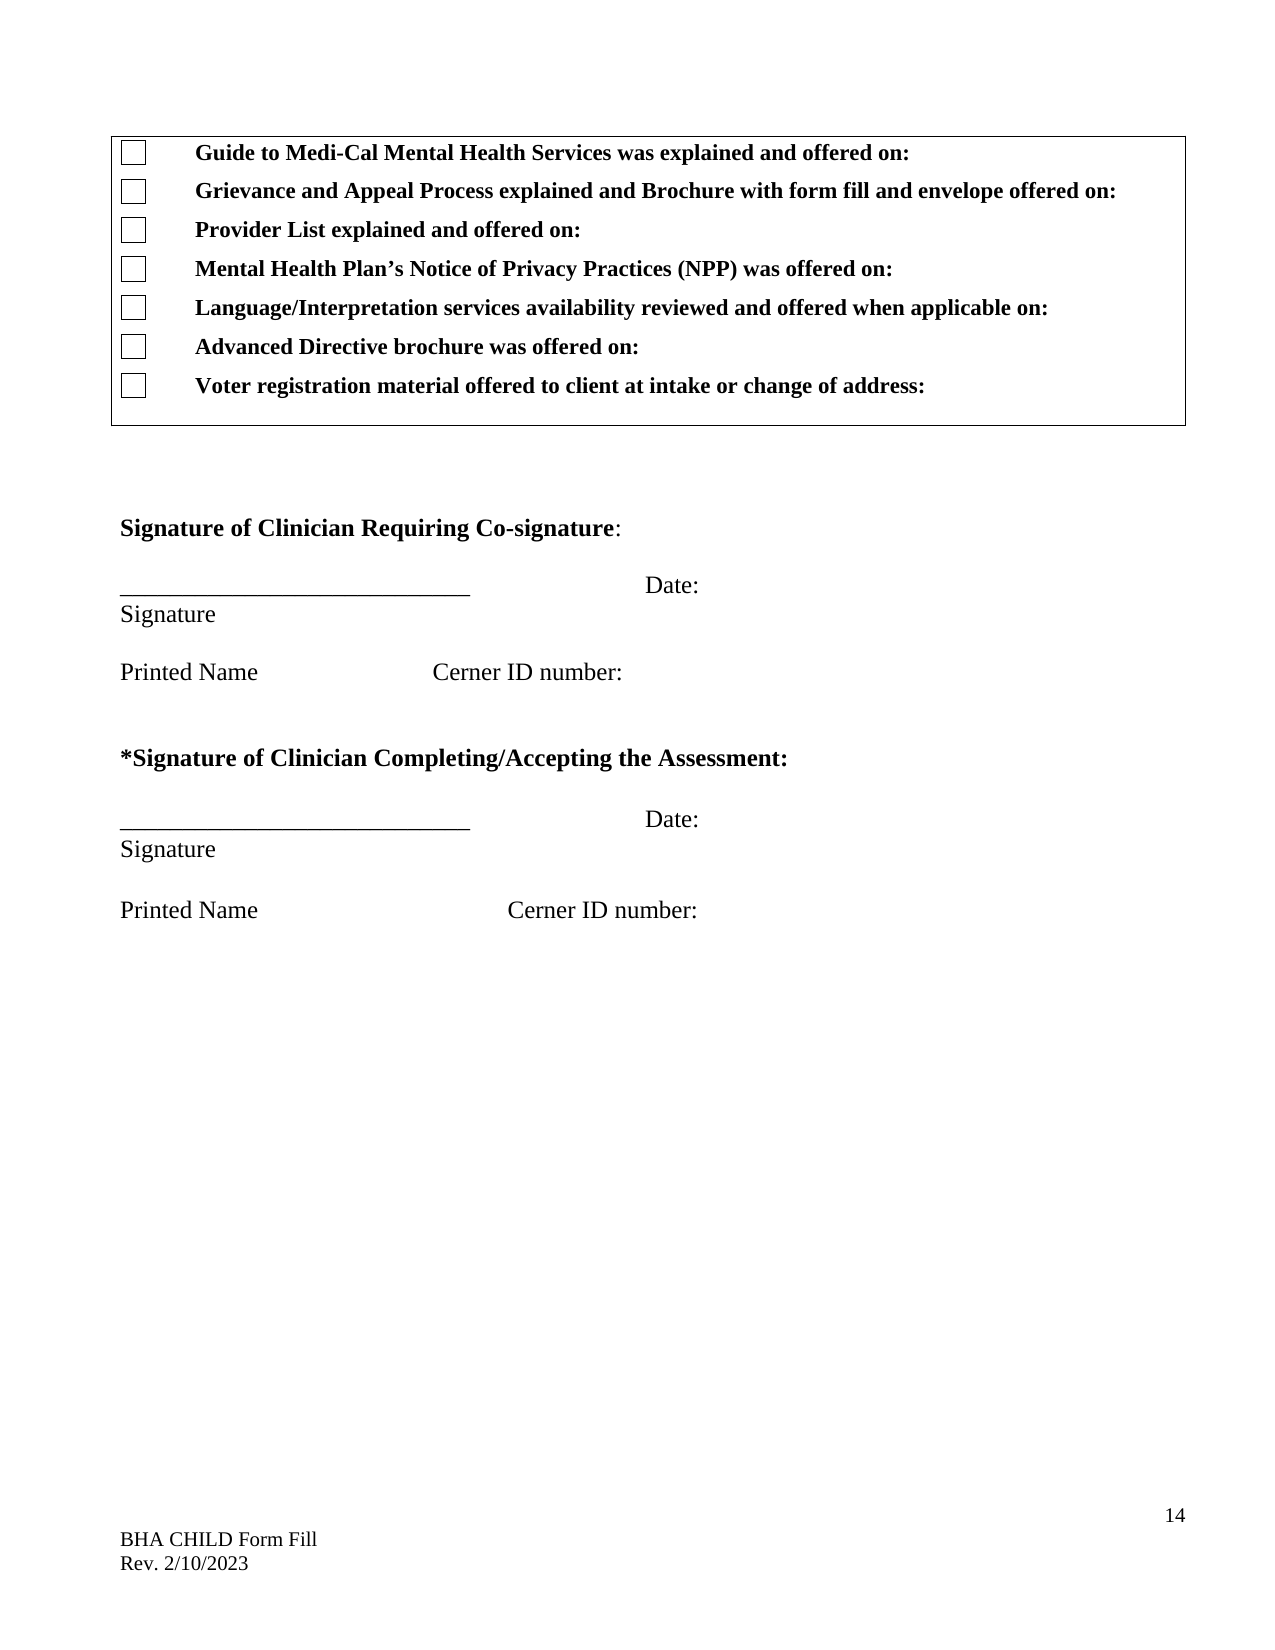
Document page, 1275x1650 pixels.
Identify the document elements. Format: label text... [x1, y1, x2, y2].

text Guide to Medi-Cal Mental Health Services was explained and offered on: [112, 137, 1185, 165]
text Signature of Clinician Requiring Co-signature: [120, 513, 1185, 541]
text *Signature of Clinician Completing/Accepting the Assessment: [120, 743, 1185, 772]
text Language/Interpretation services availability reviewed and offered when applicable on: [112, 291, 1185, 321]
text ____________________________ Date: [120, 800, 1185, 834]
text Voter registration material offered to client at intake or change of address: [112, 369, 1185, 425]
text Printed Name Cerner ID number: [120, 656, 1185, 685]
text ____________________________ Date: [120, 570, 1185, 599]
text Provider List explained and offered on: [112, 213, 1185, 243]
text Signature [120, 599, 1185, 628]
text Advanced Directive brochure was offered on: [112, 330, 1185, 359]
text Grievance and Appeal Process explained and Brochure with form fill and envelope offered on: [112, 174, 1185, 204]
text Signature [120, 834, 1185, 863]
text Mental Health Plan’s Notice of Privacy Practices (NPP) was offered on: [112, 252, 1185, 282]
text Printed Name Cerner ID number: [120, 892, 1185, 926]
